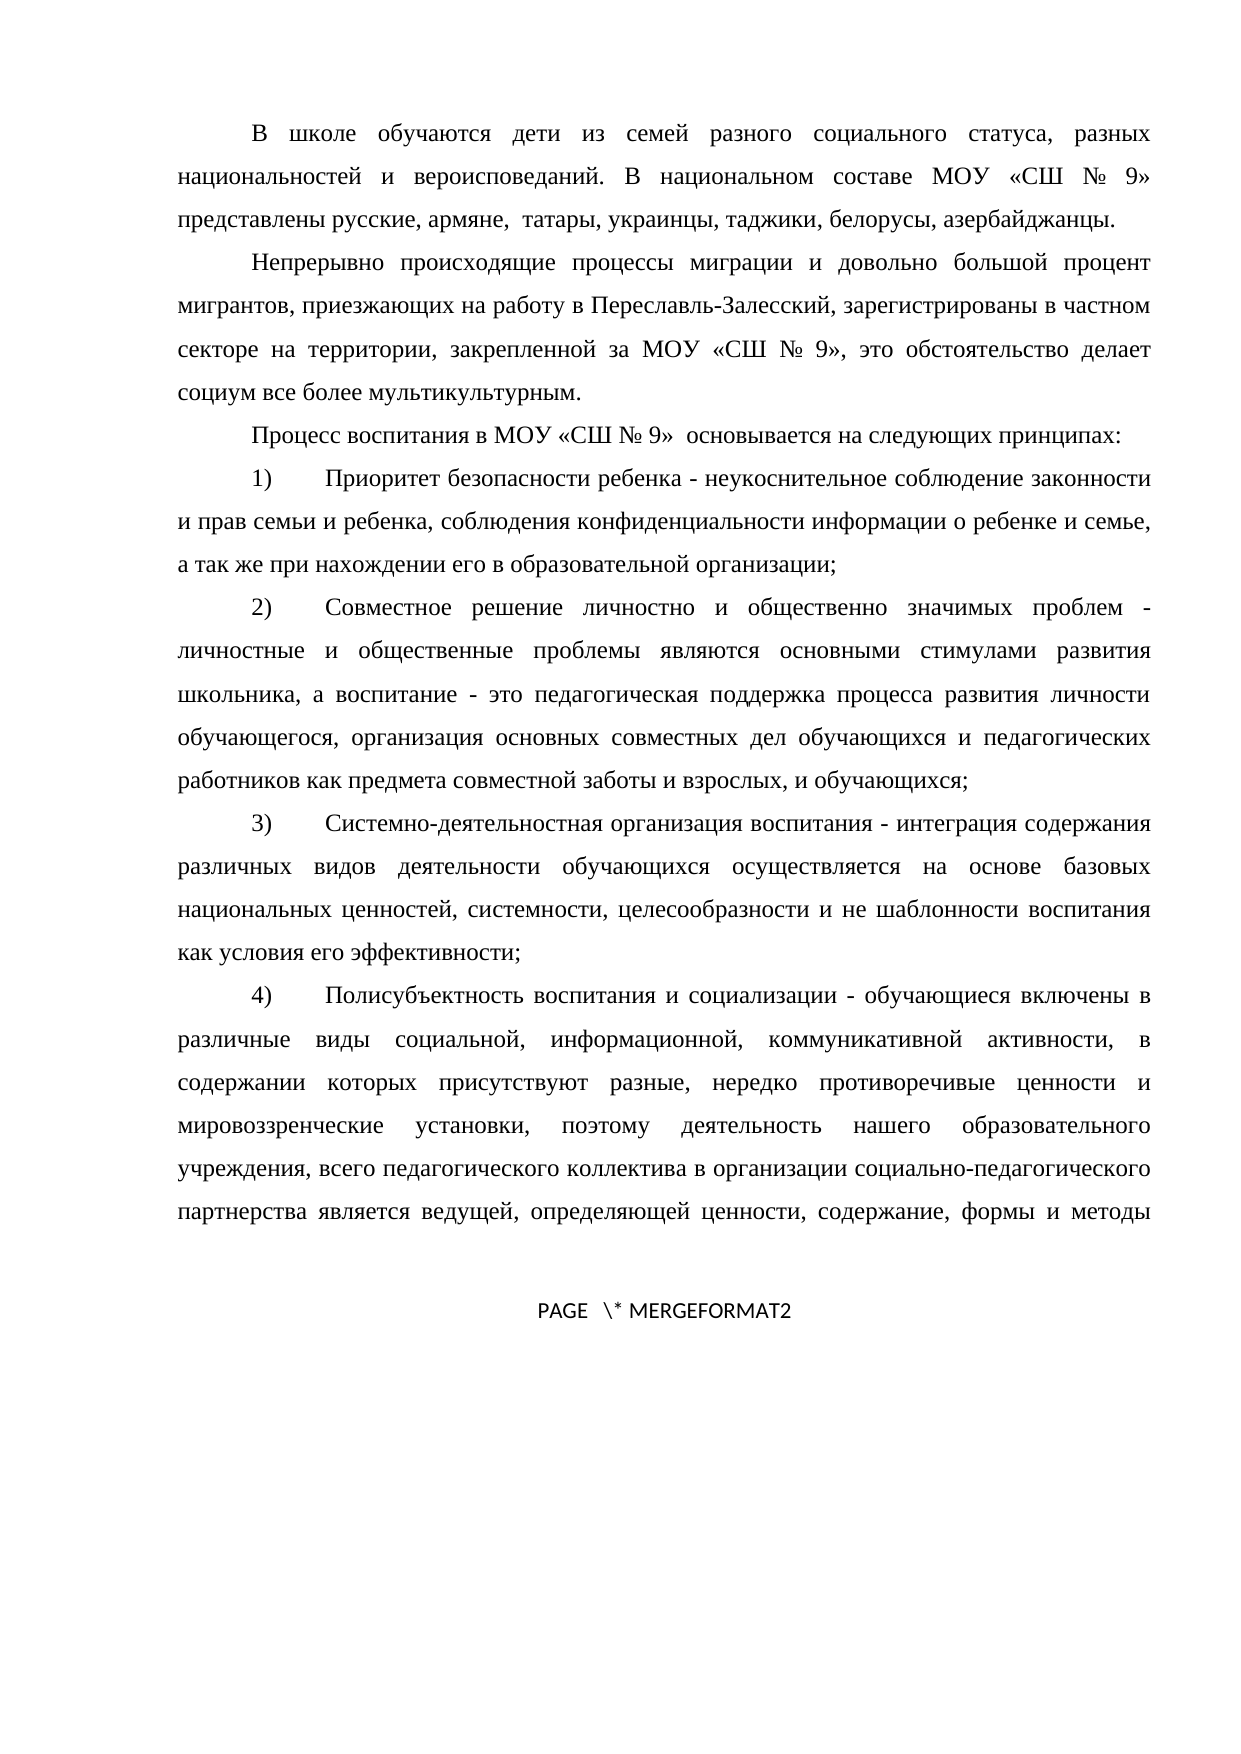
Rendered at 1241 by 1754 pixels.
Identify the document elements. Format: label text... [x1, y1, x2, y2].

text 3) Системно-деятельностная организация воспитания - интеграция содержания различных видов деятельности обучающихся осуществляется на основе базовых национальных ценностей, системности, целесообразности и не шаблонности воспитания как условия его эффективности; [177, 808, 1152, 966]
text Процесс воспитания в МОУ «СШ № 9» основывается на следующих принципах: [177, 420, 1152, 449]
text 1) Приоритет безопасности ребенка - неукоснительное соблюдение законности и прав семьи и ребенка, соблюдения конфиденциальности информации о ребенке и семье, а так же при нахождении его в образовательной организации; [177, 463, 1152, 578]
text В школе обучаются дети из семей разного социального статуса, разных национальностей и вероисповеданий. В национальном составе МОУ «СШ № 9» представлены русские, армяне, татары, украинцы, таджики, белорусы, азербайджанцы. [177, 118, 1152, 233]
text 2) Совместное решение личностно и общественно значимых проблем - личностные и общественные проблемы являются основными стимулами развития школьника, а воспитание - это педагогическая поддержка процесса развития личности обучающегося, организация основных совместных дел обучающихся и педагогических работников как предмета совместной заботы и взрослых, и обучающихся; [177, 592, 1152, 794]
text 4) Полисубъектность воспитания и социализации - обучающиеся включены в различные виды социальной, информационной, коммуникативной активности, в содержании которых присутствуют разные, нередко противоречивые ценности и мировоззренческие установки, поэтому деятельность нашего образовательного учреждения, всего педагогического коллектива в организации социально-педагогического партнерства является ведущей, определяющей ценности, содержание, формы и методы воспитания и социализации обучающихся в учебной, вне учебной, внешкольной, общественно значимой деятельности; [177, 981, 1152, 1225]
text Непрерывно происходящие процессы миграции и довольно большой процент мигрантов, приезжающих на работу в Переславль-Залесский, зарегистрированы в частном секторе на территории, закрепленной за МОУ «СШ № 9», это обстоятельство делает социум все более мультикультурным. [177, 247, 1152, 406]
